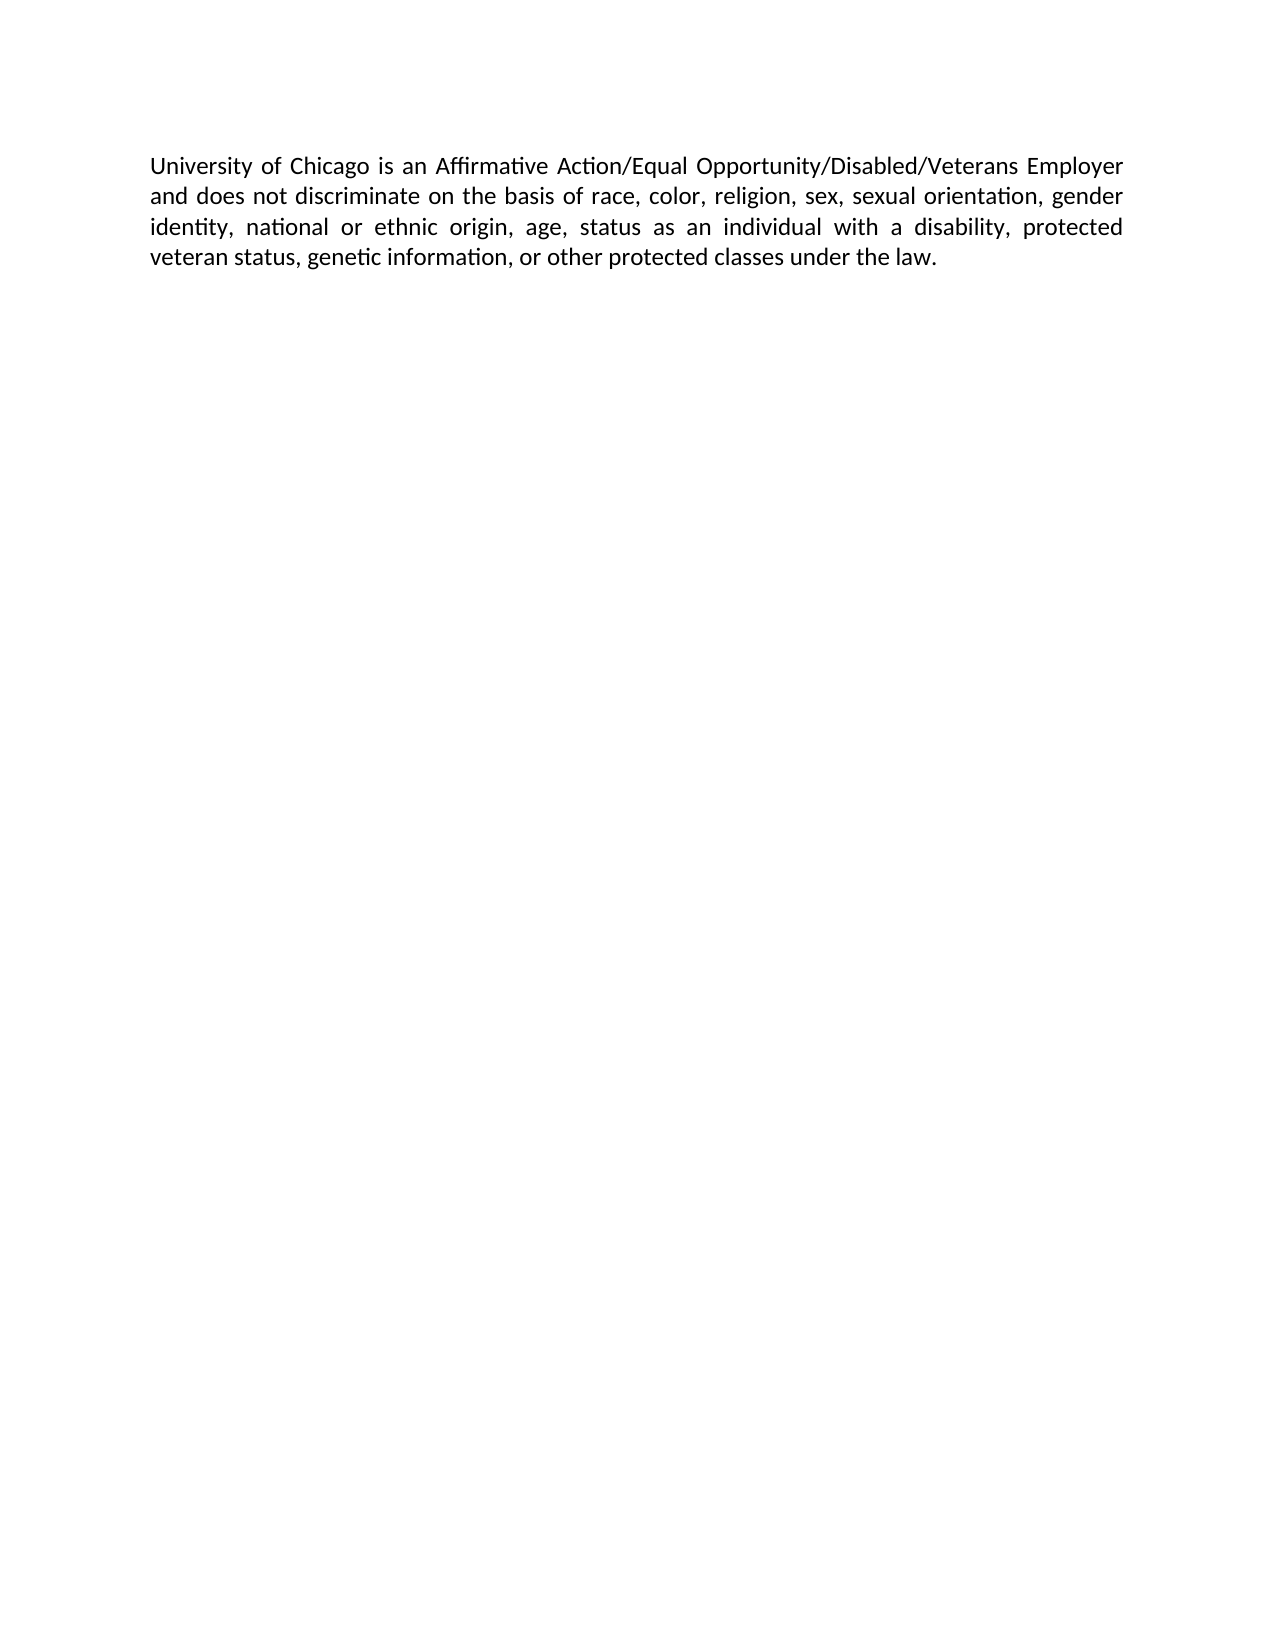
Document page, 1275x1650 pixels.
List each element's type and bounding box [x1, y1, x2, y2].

text [150, 150, 1125, 272]
